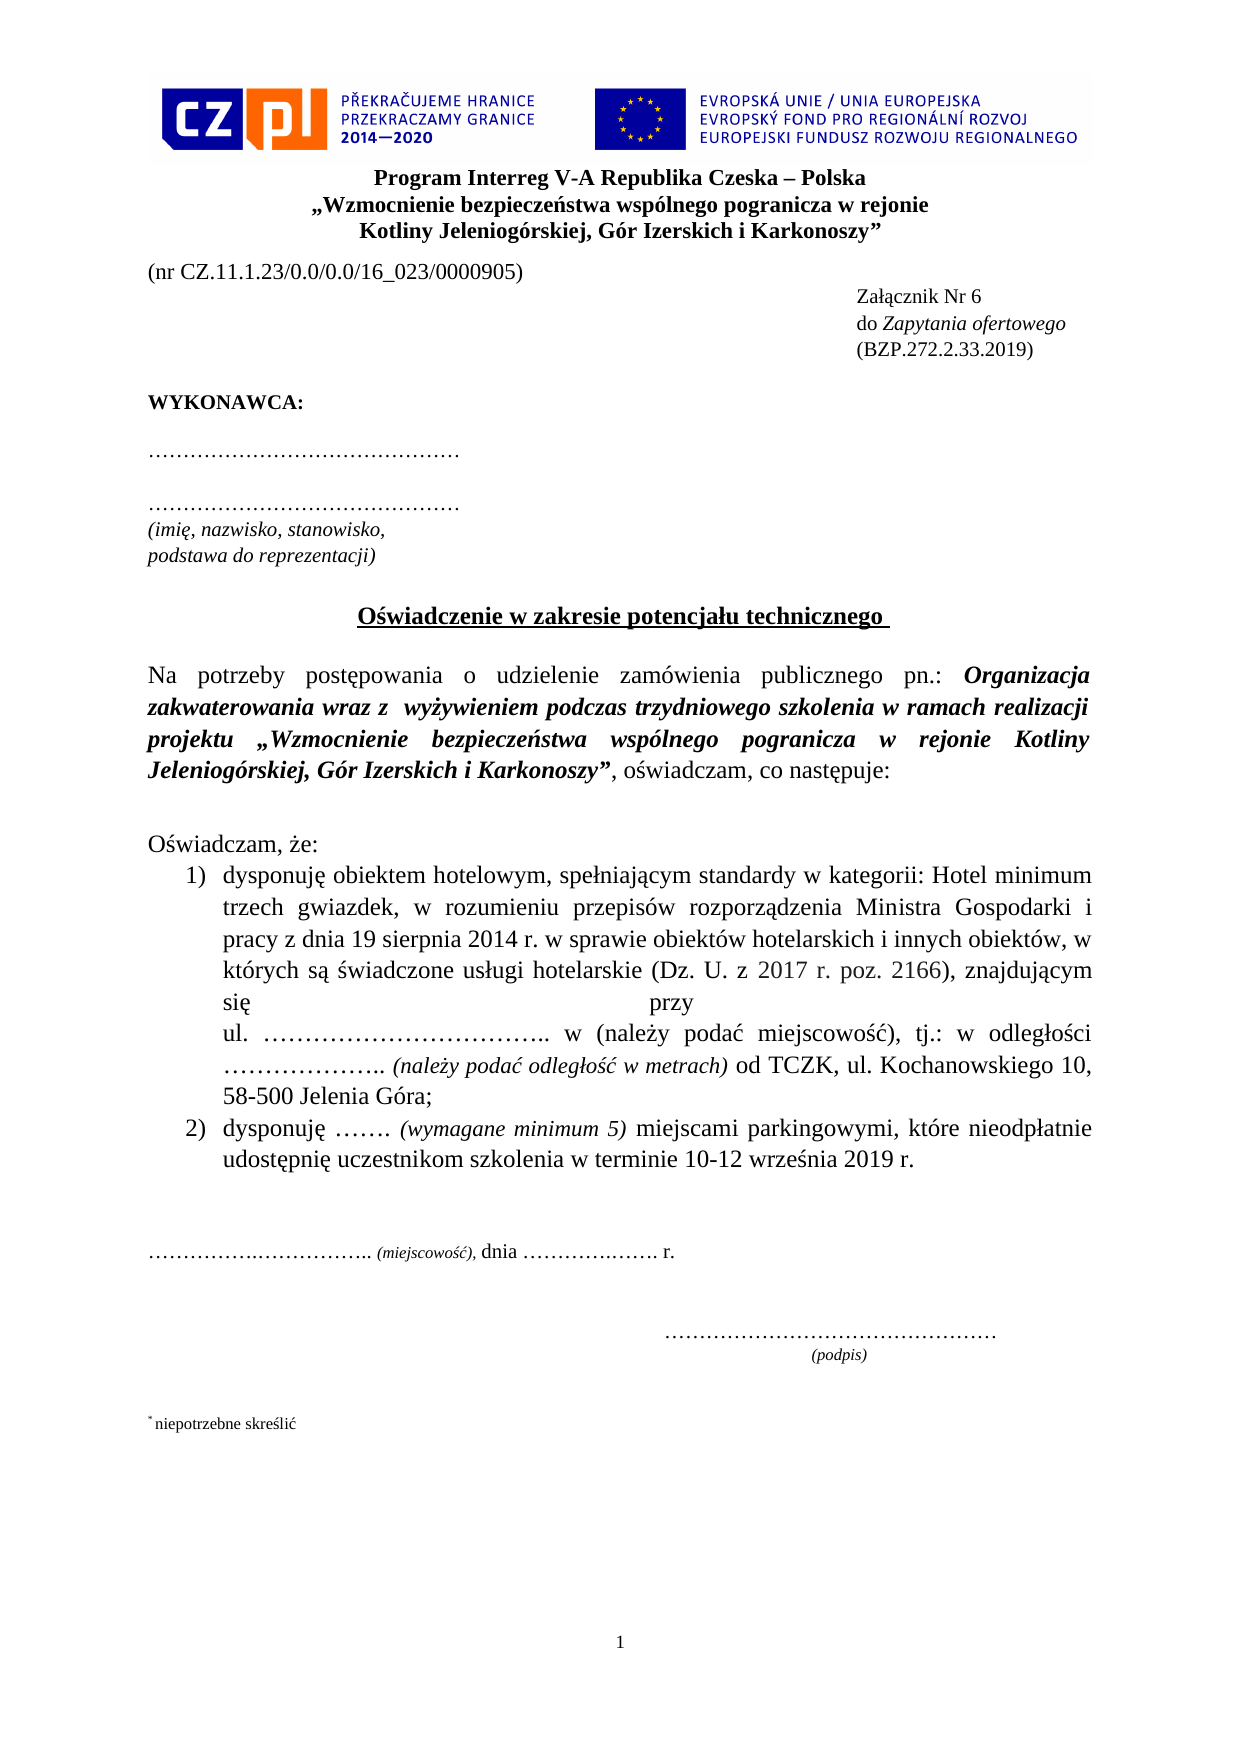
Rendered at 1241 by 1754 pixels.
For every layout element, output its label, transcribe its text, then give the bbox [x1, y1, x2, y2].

text * niepotrzebne skreślić [148, 1414, 1092, 1433]
text do Zapytania ofertowego (BZP.272.2.33.2019) [856, 311, 1092, 361]
text Oświadczam, że: [148, 829, 1092, 858]
text ………………………………………… [148, 1319, 1092, 1343]
text ……………………………………… [148, 437, 472, 462]
text WYKONAWCA: [148, 390, 1092, 414]
text …………….…………….. (miejscowość), dnia ………….……. r. [148, 1239, 1092, 1263]
list dysponuję ……. (wymagane minimum 5) miejscami parkingowymi, które nieodpłatnie udostępnię uczestnikom szkolenia w terminie 10-12 września 2019 r. [185, 1113, 1092, 1173]
text (imię, nazwisko, stanowisko, podstawa do reprezentacji) [148, 517, 472, 567]
text ……………………………………… [148, 490, 472, 514]
text Na potrzeby postępowania o udzielenie zamówienia publicznego pn.: Organizacja zakwaterowania wraz z wyżywieniem podczas trzydniowego szkolenia w ramach realizacji projektu „Wzmocnienie bezpieczeństwa wspólnego pogranicza w rejonie Kotliny Jeleniogórskiej, Gór Izerskich i Karkonoszy”, oświadczam, co następuje: [148, 661, 1092, 784]
text (podpis) [738, 1345, 1092, 1364]
text Oświadczenie w zakresie potencjału technicznego [148, 601, 1092, 630]
text Załącznik Nr 6 [856, 284, 1092, 308]
list dysponuję obiektem hotelowym, spełniającym standardy w kategorii: Hotel minimum trzech gwiazdek, w rozumieniu przepisów rozporządzenia Ministra Gospodarki i pracy z dnia 19 sierpnia 2014 r. w sprawie obiektów hotelarskich i innych obiektów, w których są świadczone usługi hotelarskie (Dz. U. z 2017 r. poz. 2166), znajdującym się przy ul. …………………………….. w (należy podać miejscowość), tj.: w odległości ……………….. (należy podać odległość w metrach) od TCZK, ul. Kochanowskiego 10, 58-500 Jelenia Góra; [185, 861, 1092, 1110]
picture [147, 73, 1093, 165]
